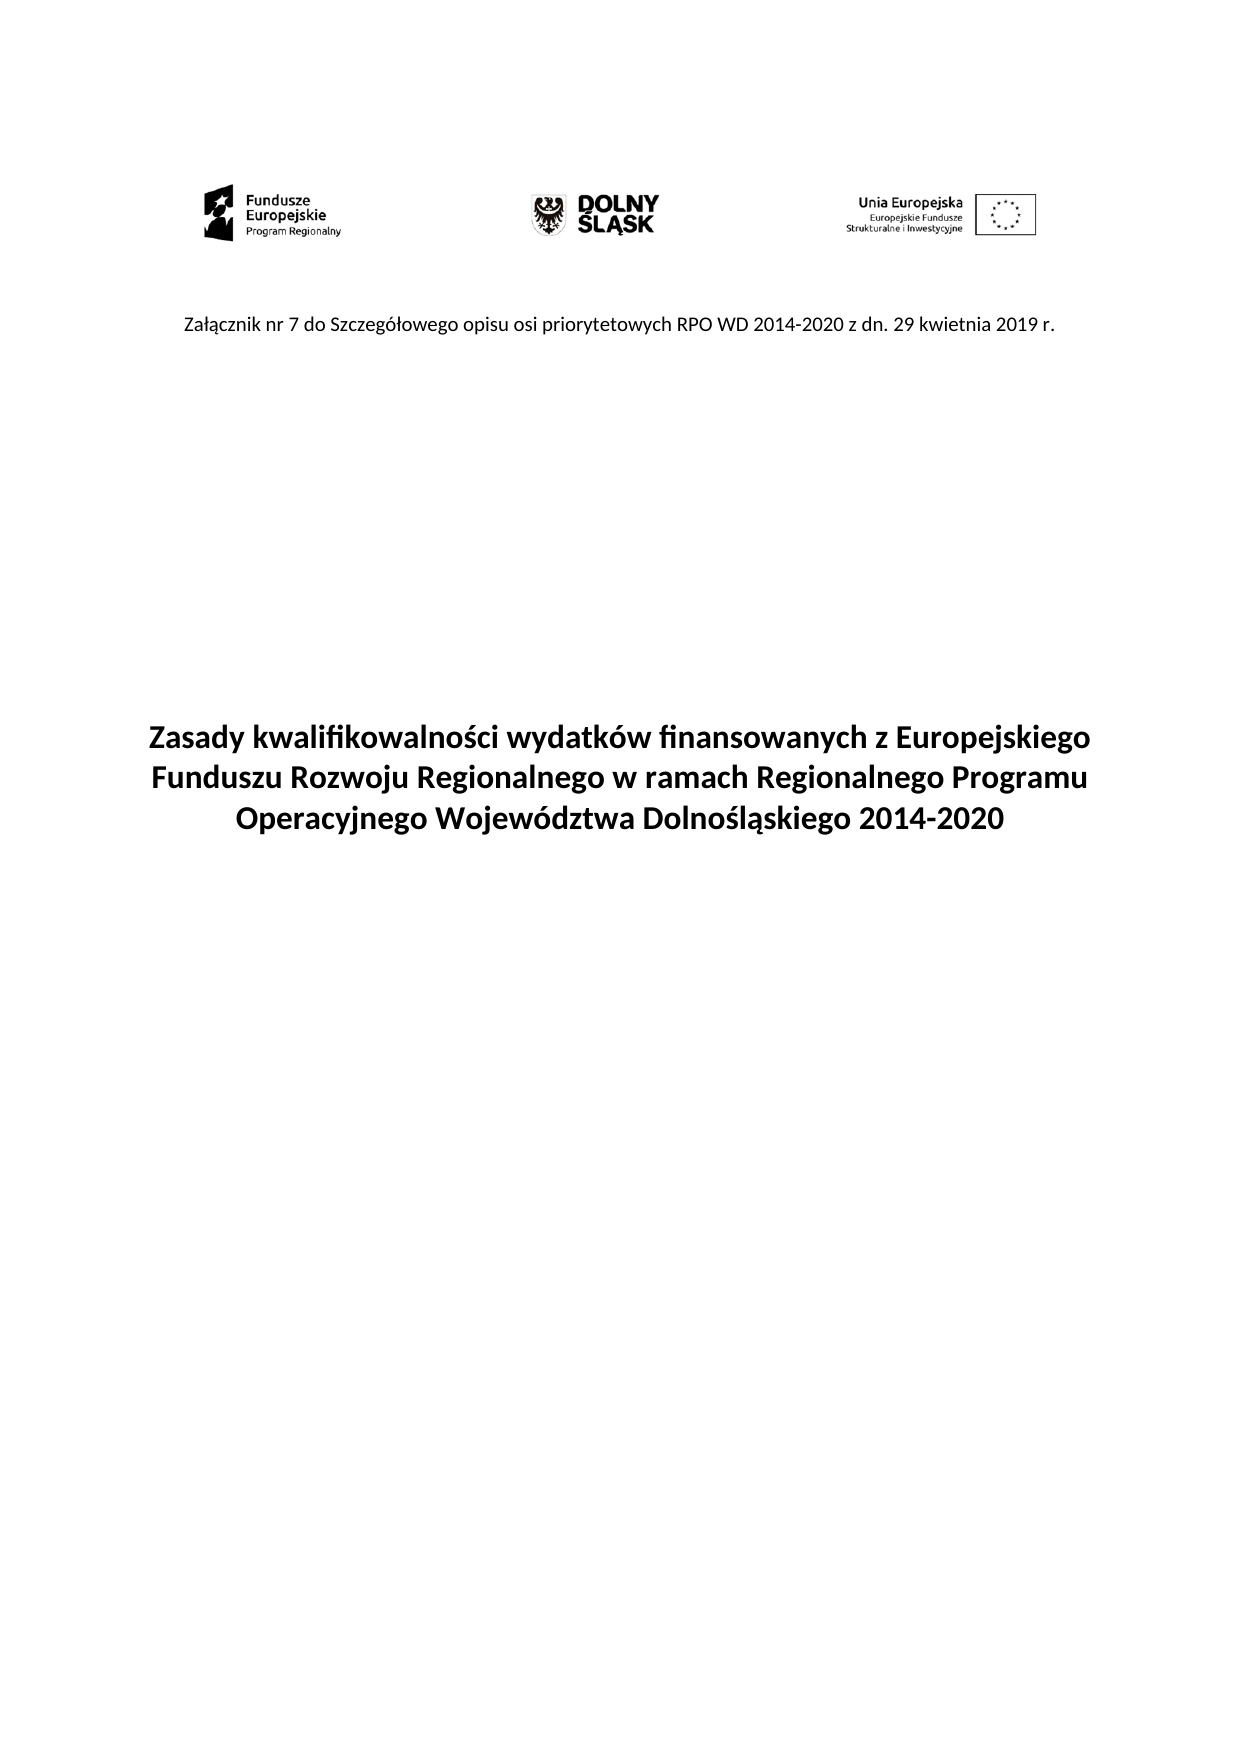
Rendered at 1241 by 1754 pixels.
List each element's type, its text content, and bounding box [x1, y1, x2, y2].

text Zasady kwalifikowalności wydatków finansowanych z Europejskiego Funduszu Rozwoju Regionalnego w ramach Regionalnego Programu Operacyjnego Województwa Dolnośląskiego 2014-2020 [148, 716, 1093, 838]
picture [147, 132, 1093, 290]
text Załącznik nr 7 do Szczegółowego opisu osi priorytetowych RPO WD 2014-2020 z dn. 29 kwietnia 2019 r. [148, 311, 1093, 336]
